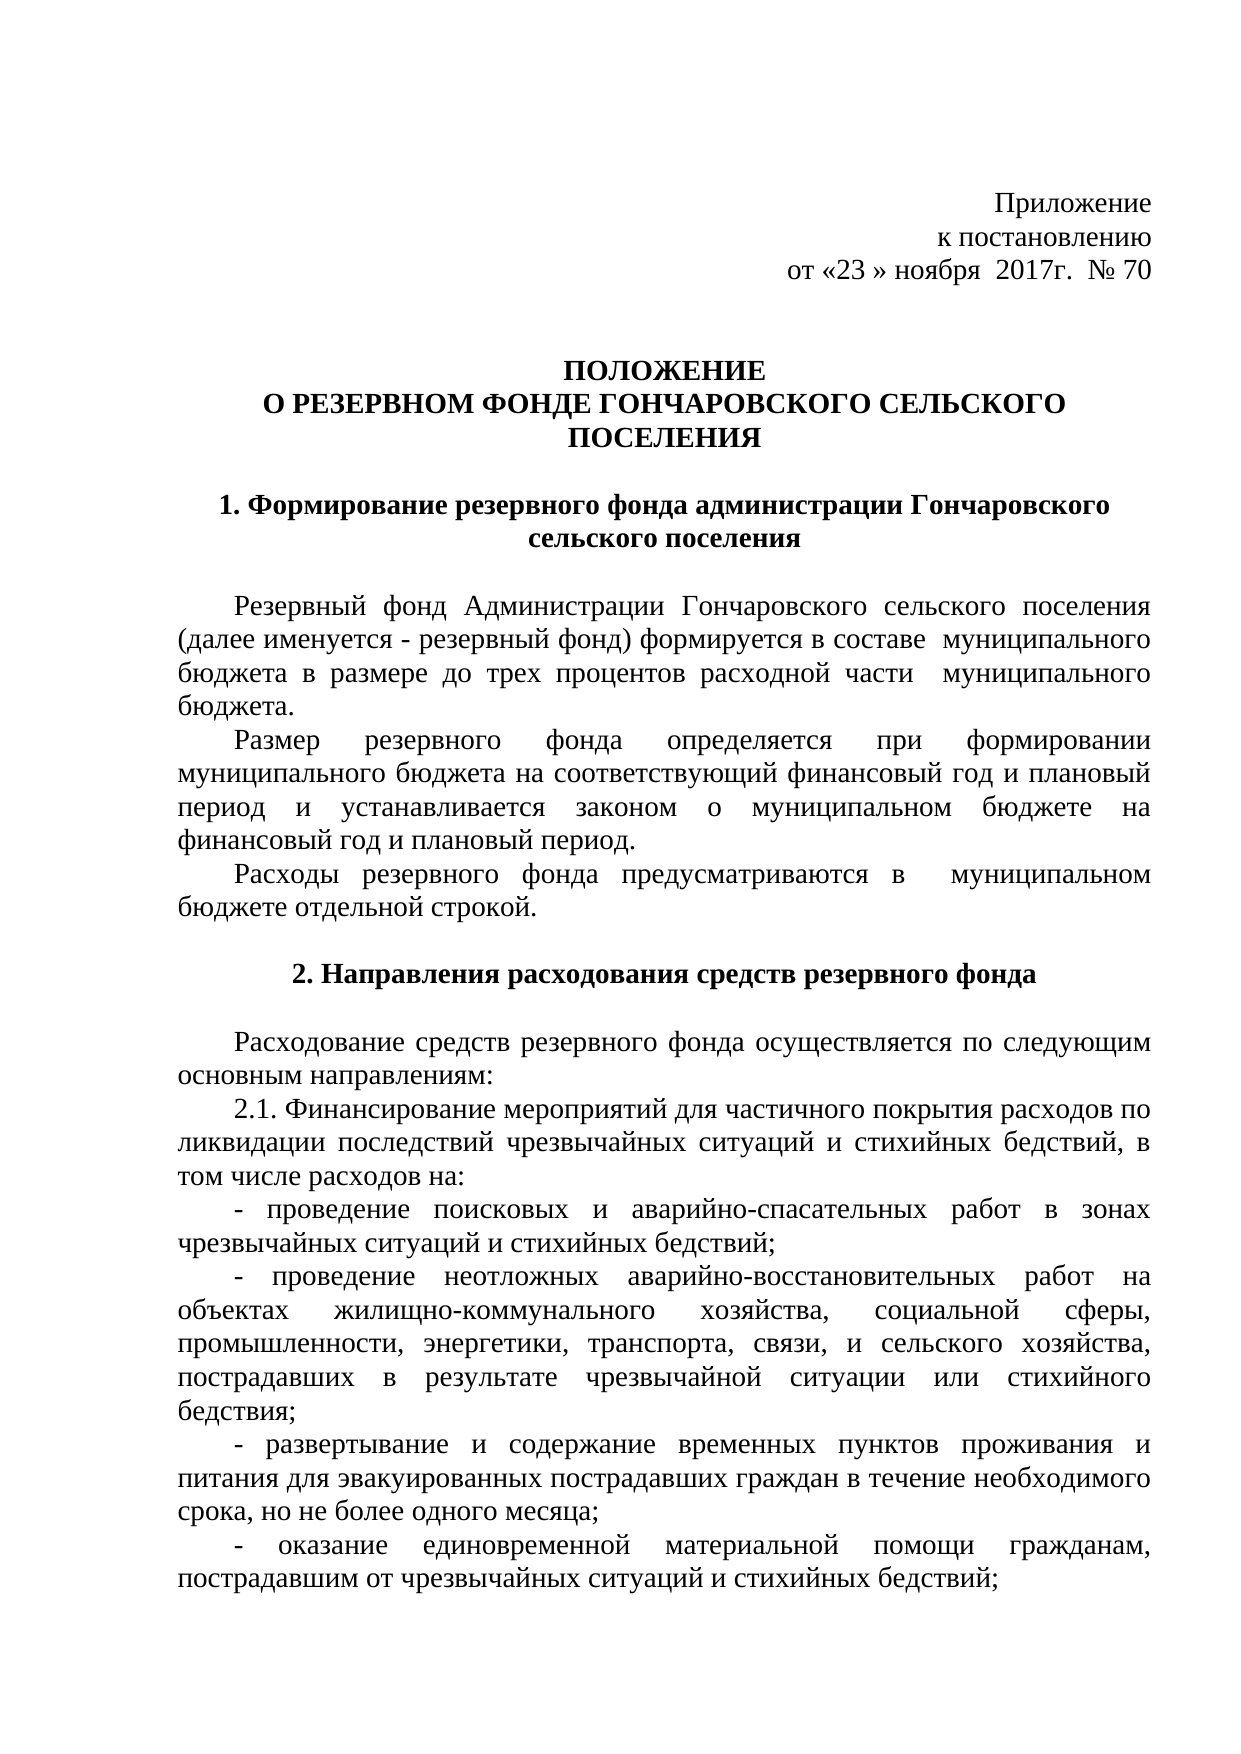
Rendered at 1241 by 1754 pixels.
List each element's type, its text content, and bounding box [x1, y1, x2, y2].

text 1. Формирование резервного фонда администрации Гончаровского сельского поселения [177, 487, 1152, 554]
text - проведение неотложных аварийно-восстановительных работ на объектах жилищно-коммунального хозяйства, социальной сферы, промышленности, энергетики, транспорта, связи, и сельского хозяйства, пострадавших в результате чрезвычайной ситуации или стихийного бедствия; [177, 1258, 1152, 1426]
text - проведение поисковых и аварийно-спасательных работ в зонах чрезвычайных ситуаций и стихийных бедствий; [177, 1191, 1152, 1258]
text Размер резервного фонда определяется при формировании муниципального бюджета на соответствующий финансовый год и плановый период и устанавливается законом о муниципальном бюджете на финансовый год и плановый период. [177, 722, 1152, 856]
text - развертывание и содержание временных пунктов проживания и питания для эвакуированных пострадавших граждан в течение необходимого срока, но не более одного месяца; [177, 1426, 1152, 1527]
text - оказание единовременной материальной помощи гражданам, пострадавшим от чрезвычайных ситуаций и стихийных бедствий; [177, 1527, 1152, 1594]
title ПОЛОЖЕНИЕ [177, 353, 1152, 386]
text Расходование средств резервного фонда осуществляется по следующим основным направлениям: [177, 1024, 1152, 1091]
text 2. Направления расходования средств резервного фонда [177, 957, 1152, 990]
title О РЕЗЕРВНОМ ФОНДЕ ГОНЧАРОВСКОГО СЕЛЬСКОГО ПОСЕЛЕНИЯ [177, 386, 1152, 453]
text 2.1. Финансирование мероприятий для частичного покрытия расходов по ликвидации последствий чрезвычайных ситуаций и стихийных бедствий, в том числе расходов на: [177, 1091, 1152, 1191]
text к постановлению [177, 219, 1152, 252]
text Приложение [177, 185, 1152, 219]
text Расходы резервного фонда предусматриваются в муниципальном бюджете отдельной строкой. [177, 856, 1152, 923]
text от «23 » ноября 2017г. № 70 [177, 252, 1152, 286]
text Резервный фонд Администрации Гончаровского сельского поселения (далее именуется - резервный фонд) формируется в составе муниципального бюджета в размере до трех процентов расходной части муниципального бюджета. [177, 588, 1152, 722]
